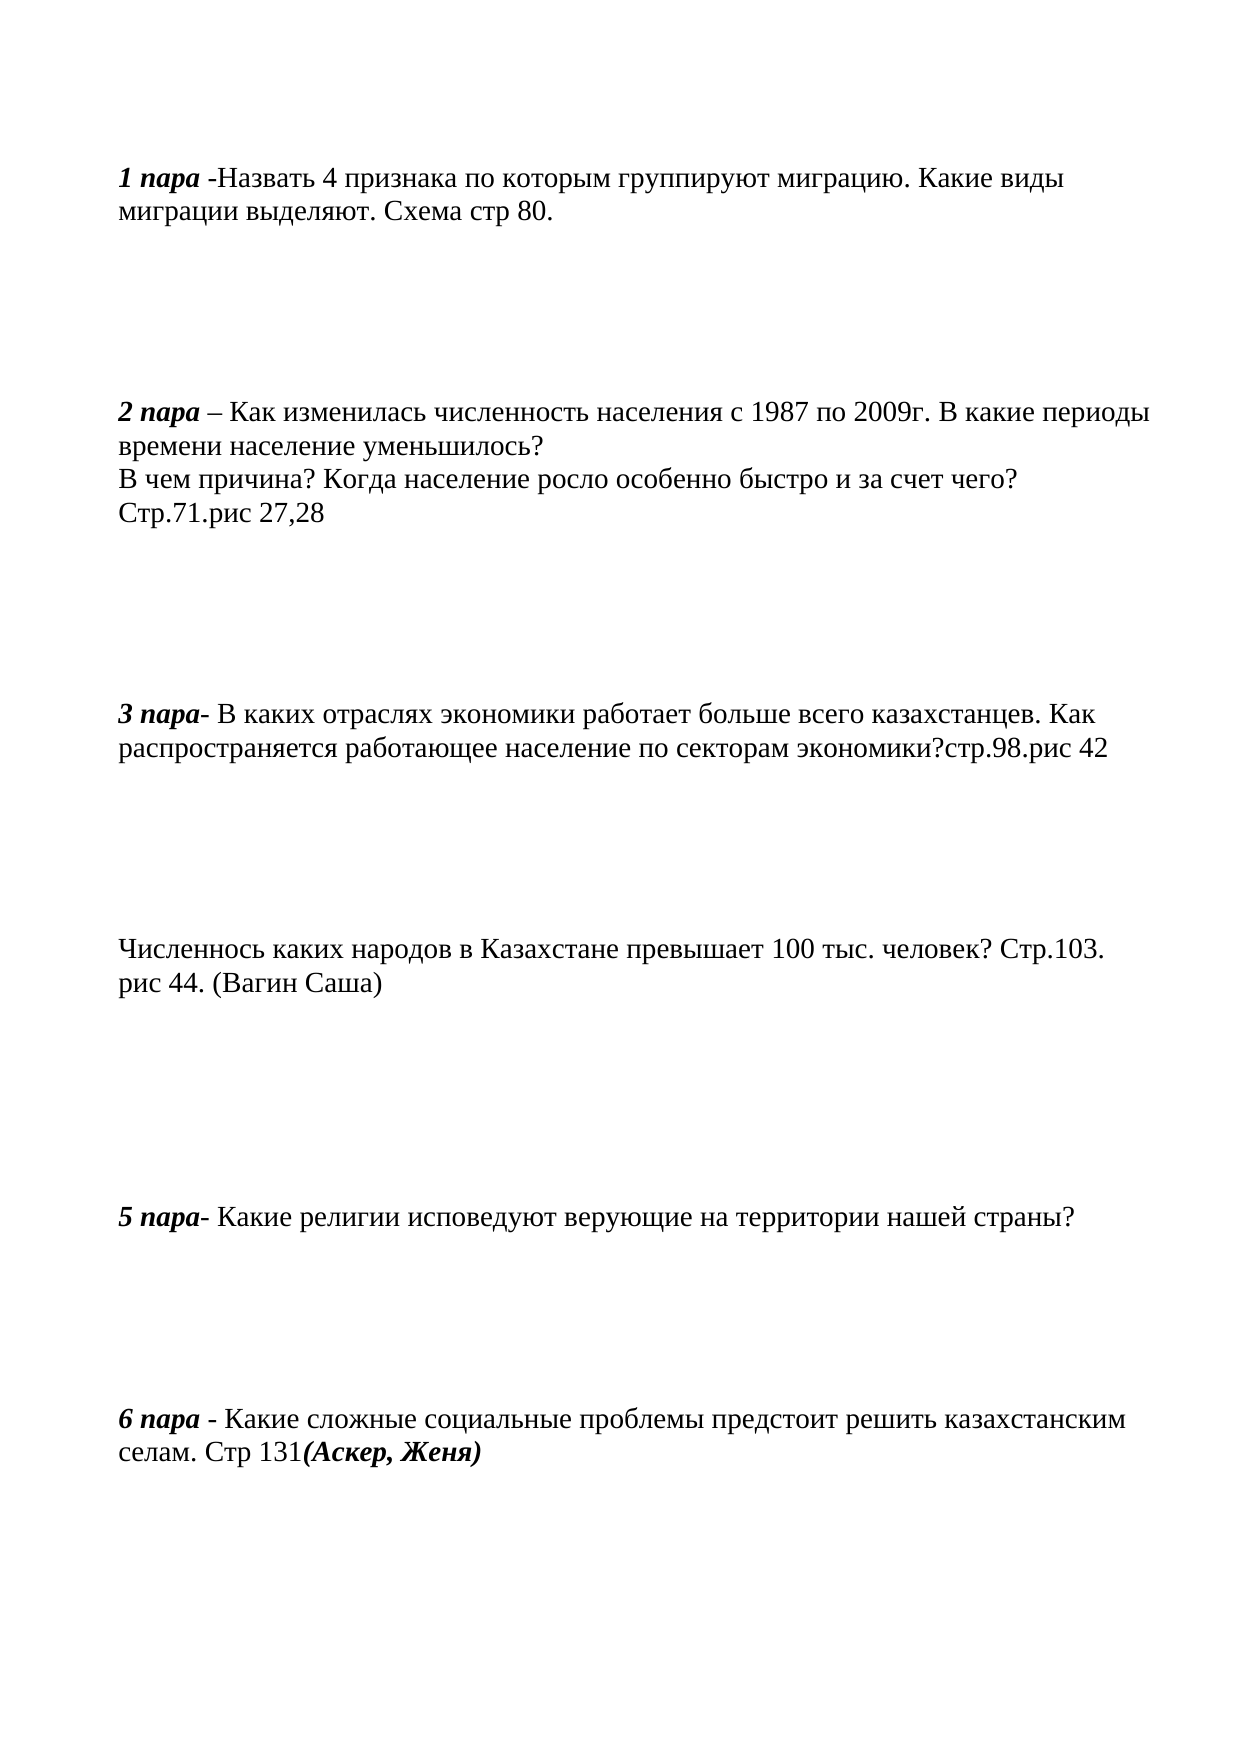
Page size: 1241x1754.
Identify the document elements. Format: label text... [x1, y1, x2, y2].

text Численнось каких народов в Казахстане превышает 100 тыс. человек? Стр.103. рис 44. (Вагин Саша) [118, 931, 1152, 998]
text 2 пара – Как изменилась численность населения с 1987 по 2009г. В какие периоды времени население уменьшилось? [118, 394, 1152, 462]
text В чем причина? Когда население росло особенно быстро и за счет чего? Стр.71.рис 27,28 [118, 462, 1152, 529]
text 5 пара- Какие религии исповедуют верующие на территории нашей страны? [118, 1199, 1152, 1233]
text 1 пара -Назвать 4 признака по которым группируют миграцию. Какие виды миграции выделяют. Схема стр 80. [118, 160, 1152, 227]
text 3 пара- В каких отраслях экономики работает больше всего казахстанцев. Как распространяется работающее население по секторам экономики?стр.98.рис 42 [118, 696, 1152, 763]
text 6 пара - Какие сложные социальные проблемы предстоит решить казахстанским селам. Стр 131(Аскер, Женя) [118, 1401, 1152, 1468]
